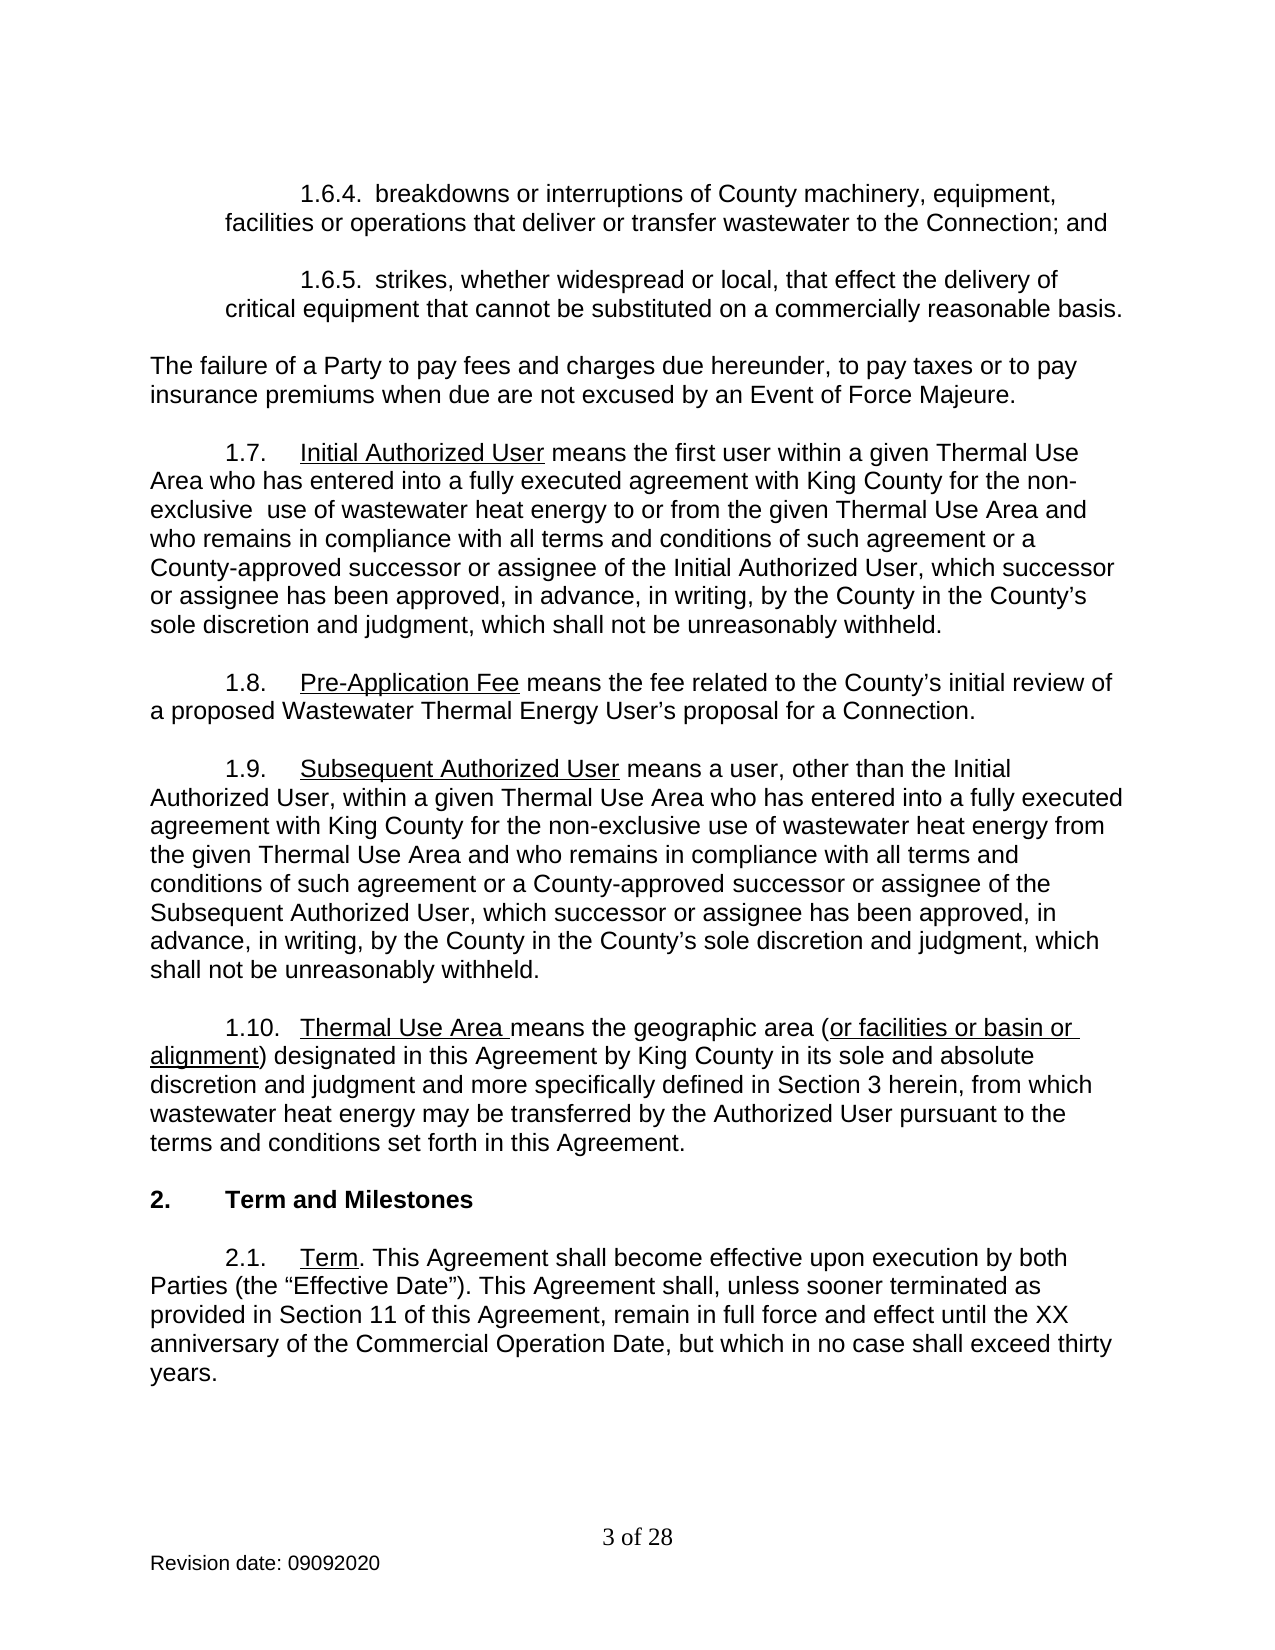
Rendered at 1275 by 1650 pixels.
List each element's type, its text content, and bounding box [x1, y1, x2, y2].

text 1.10. Thermal Use Area means the geographic area (or facilities or basin or alignment) designated in this Agreement by King County in its sole and absolute discretion and judgment and more specifically defined in Section 3 herein, from which wastewater heat energy may be transferred by the Authorized User pursuant to the terms and conditions set forth in this Agreement. [150, 1012, 1125, 1156]
text 1.6.4. breakdowns or interruptions of County machinery, equipment, facilities or operations that deliver or transfer wastewater to the Connection; and [225, 179, 1125, 236]
text 2.1. Term. This Agreement shall become effective upon execution by both Parties (the “Effective Date”). This Agreement shall, unless sooner terminated as provided in Section 11 of this Agreement, remain in full force and effect until the XX anniversary of the Commercial Operation Date, but which in no case shall exceed thirty years. [150, 1242, 1125, 1386]
text 1.8. Pre-Application Fee means the fee related to the County’s initial review of a proposed Wastewater Thermal Energy User’s proposal for a Connection. [150, 667, 1125, 725]
text 2. Term and Milestones [150, 1185, 1125, 1214]
text 1.7. Initial Authorized User means the first user within a given Thermal Use Area who has entered into a fully executed agreement with King County for the non-exclusive use of wastewater heat energy to or from the given Thermal Use Area and who remains in compliance with all terms and conditions of such agreement or a County-approved successor or assignee of the Initial Authorized User, which successor or assignee has been approved, in advance, in writing, by the County in the County’s sole discretion and judgment, which shall not be unreasonably withheld. [150, 437, 1125, 639]
text 1.9. Subsequent Authorized User means a user, other than the Initial Authorized User, within a given Thermal Use Area who has entered into a fully executed agreement with King County for the non-exclusive use of wastewater heat energy from the given Thermal Use Area and who remains in compliance with all terms and conditions of such agreement or a County-approved successor or assignee of the Subsequent Authorized User, which successor or assignee has been approved, in advance, in writing, by the County in the County’s sole discretion and judgment, which shall not be unreasonably withheld. [150, 754, 1125, 984]
text 1.6.5. strikes, whether widespread or local, that effect the delivery of critical equipment that cannot be substituted on a commercially reasonable basis. [225, 265, 1125, 322]
text The failure of a Party to pay fees and charges due hereunder, to pay taxes or to pay insurance premiums when due are not excused by an Event of Force Majeure. [150, 351, 1125, 409]
